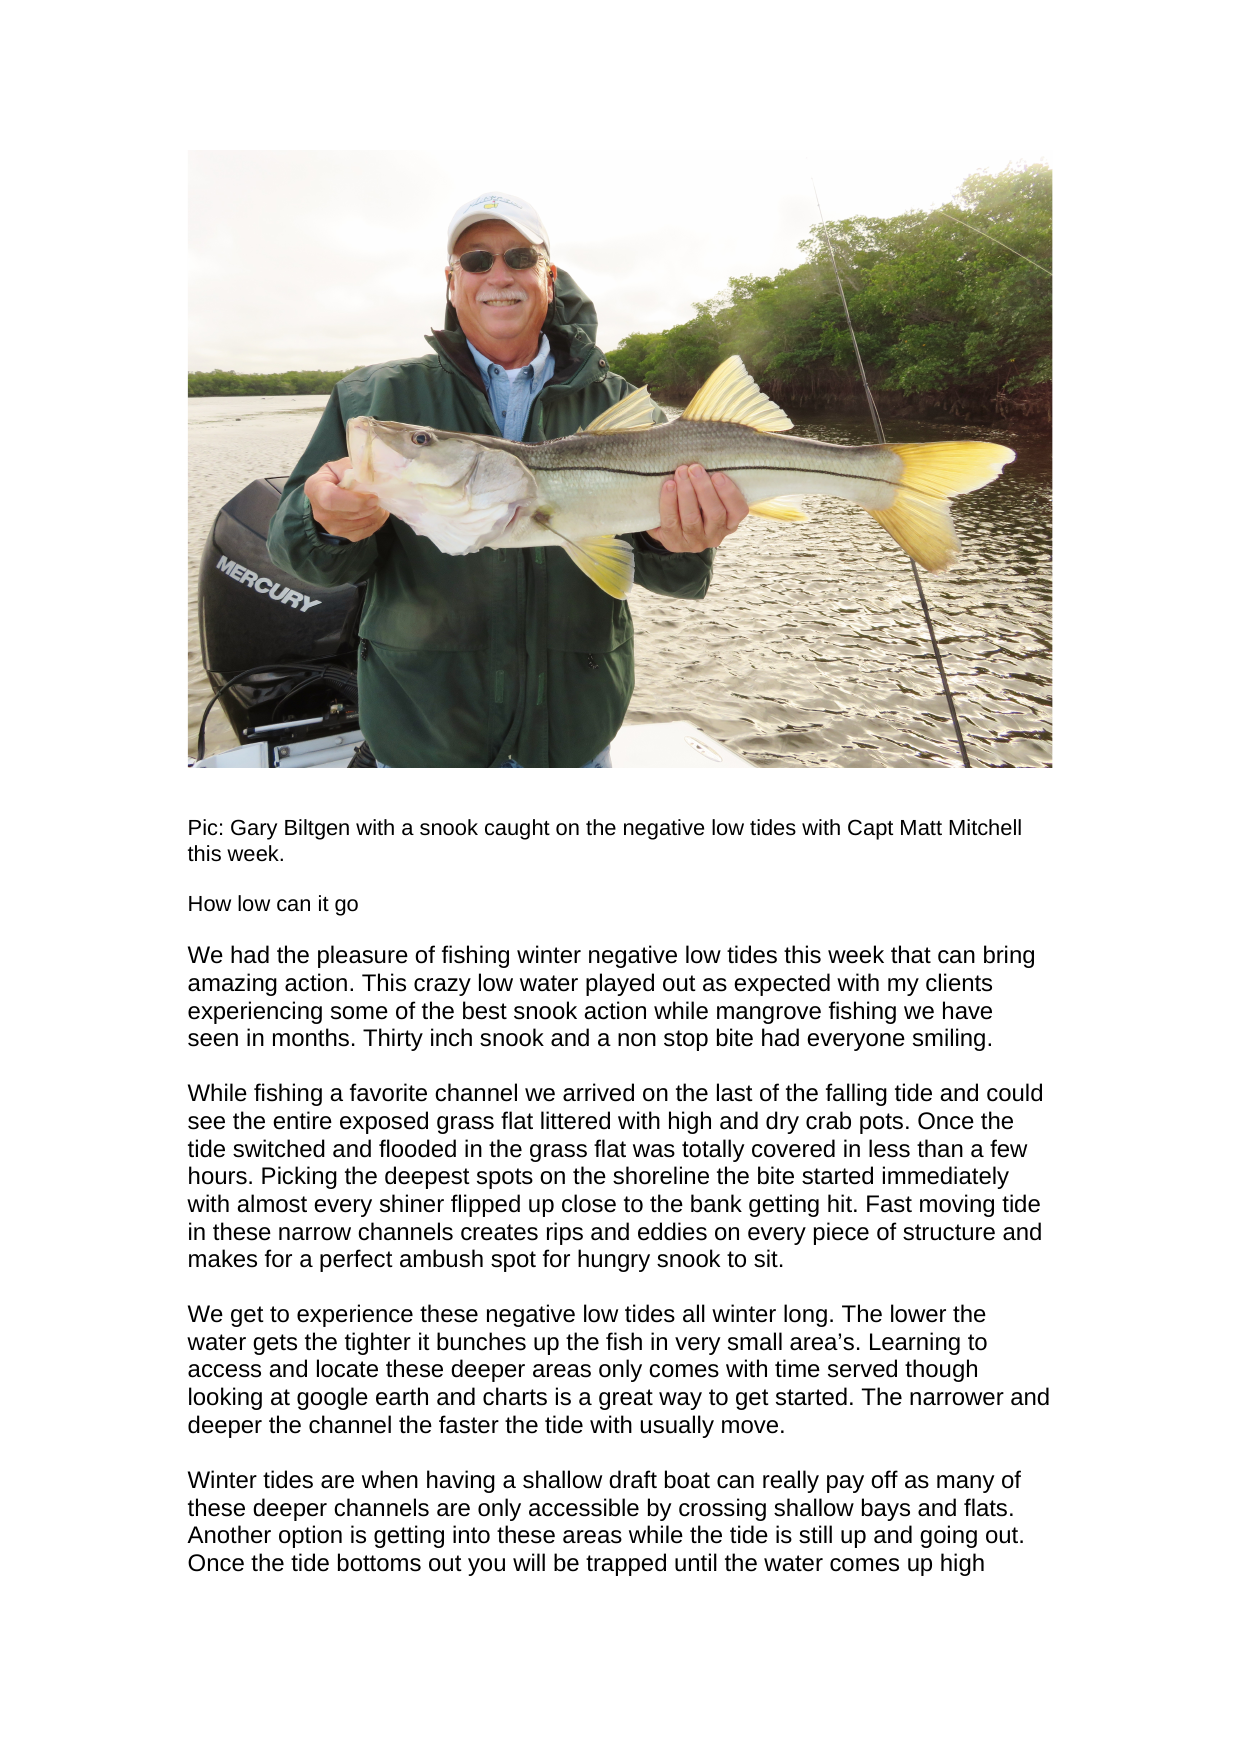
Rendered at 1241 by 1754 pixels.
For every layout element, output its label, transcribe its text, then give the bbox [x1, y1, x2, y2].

text Pic: Gary Biltgen with a snook caught on the negative low tides with Capt Matt Mitchell this week. [187, 815, 1053, 866]
text We get to experience these negative low tides all winter long. The lower the water gets the tighter it bunches up the fish in very small area’s. Learning to access and locate these deeper areas only comes with time served though looking at google earth and charts is a great way to get started. The narrower and deeper the channel the faster the tide with usually move. [187, 1300, 1053, 1438]
text We had the pleasure of fishing winter negative low tides this week that can bring amazing action. This crazy low water played out as expected with my clients experiencing some of the best snook action while mangrove fishing we have seen in months. Thirty inch snook and a non stop bite had everyone smiling. [187, 941, 1053, 1052]
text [187, 1466, 1053, 1576]
text How low can it go [187, 891, 1053, 916]
picture [187, 150, 1053, 768]
text While fishing a favorite channel we arrived on the last of the falling tide and could see the entire exposed grass flat littered with high and dry crab pots. Once the tide switched and flooded in the grass flat was totally covered in less than a few hours. Picking the deepest spots on the shoreline the bite started immediately with almost every shiner flipped up close to the bank getting hit. Fast moving tide in these narrow channels creates rips and eddies on every piece of structure and makes for a perfect ambush spot for hungry snook to sit. [187, 1079, 1053, 1273]
